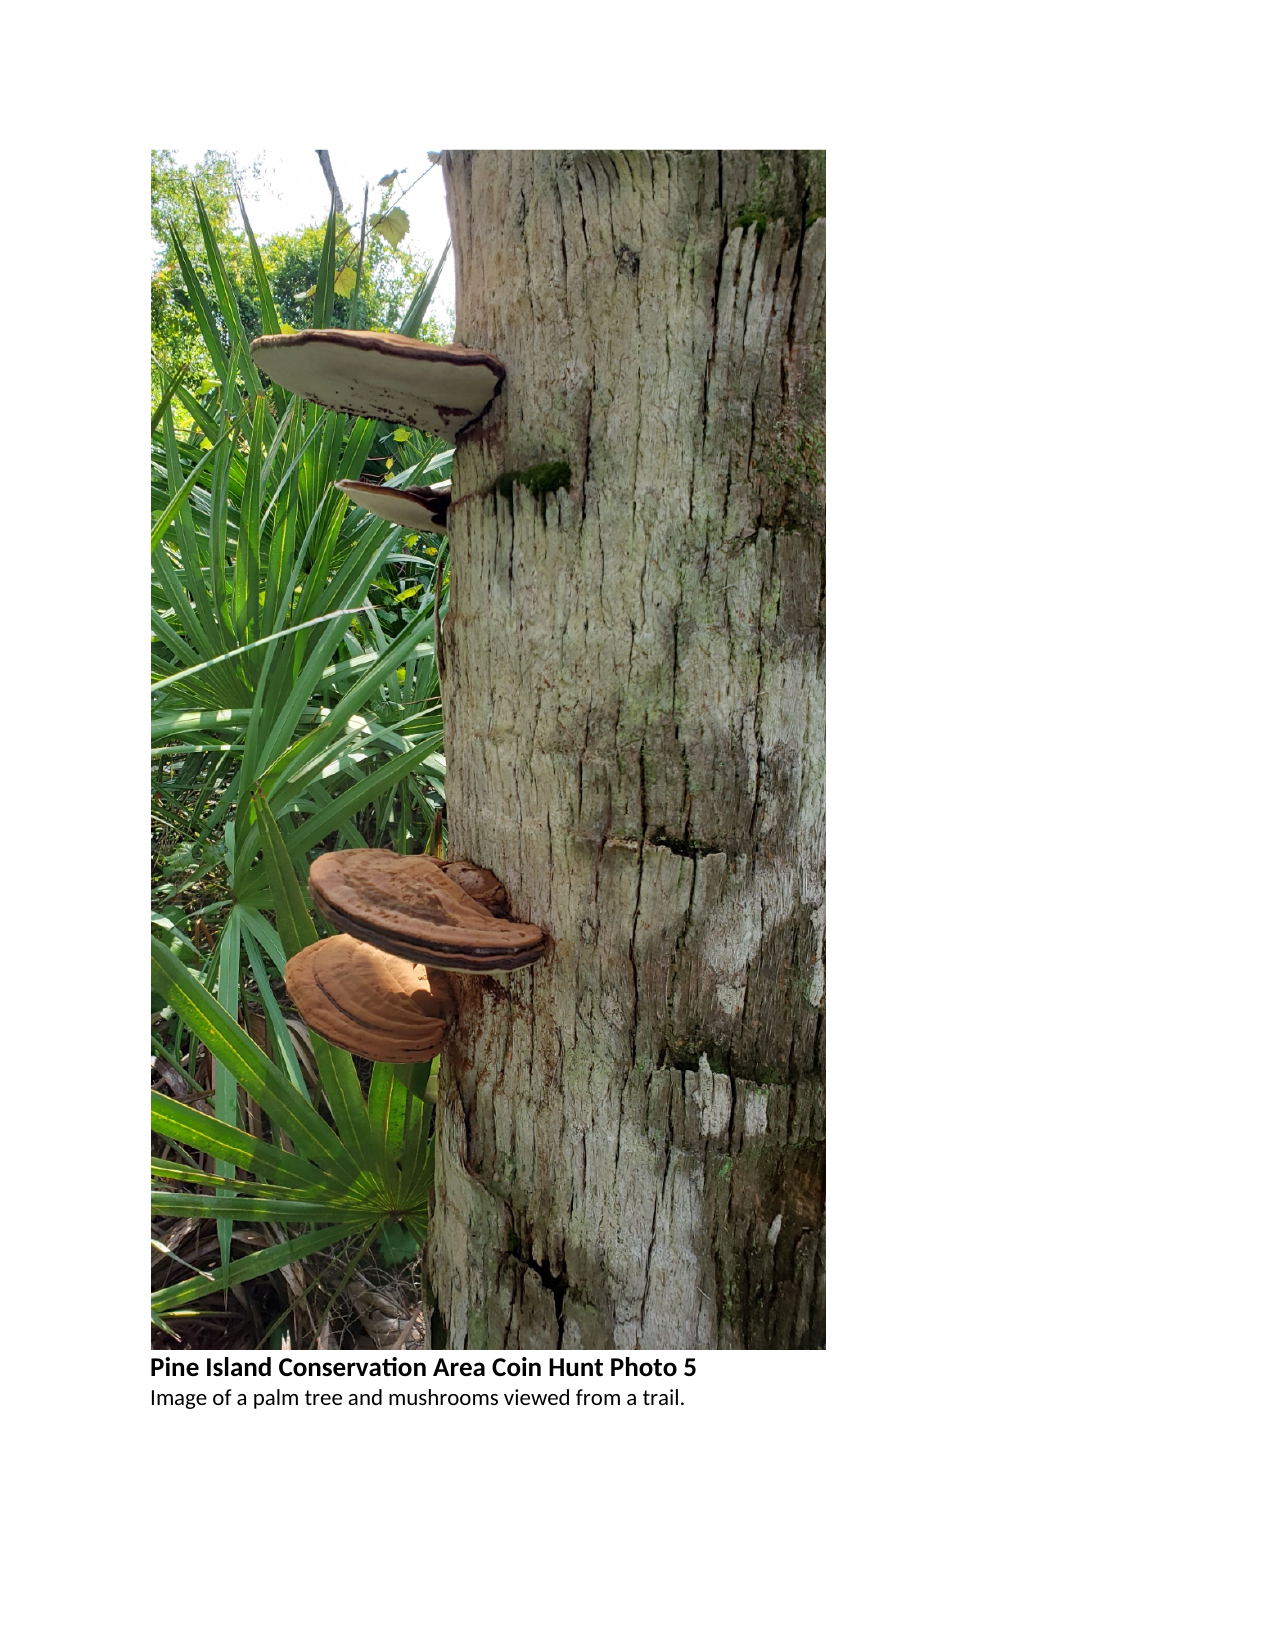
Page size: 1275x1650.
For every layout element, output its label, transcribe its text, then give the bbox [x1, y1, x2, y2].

picture [151, 151, 826, 1350]
text Image of a palm tree and mushrooms viewed from a trail. [150, 1383, 1125, 1411]
subtitle Pine Island Conservation Area Coin Hunt Photo 5 [150, 1350, 1125, 1383]
